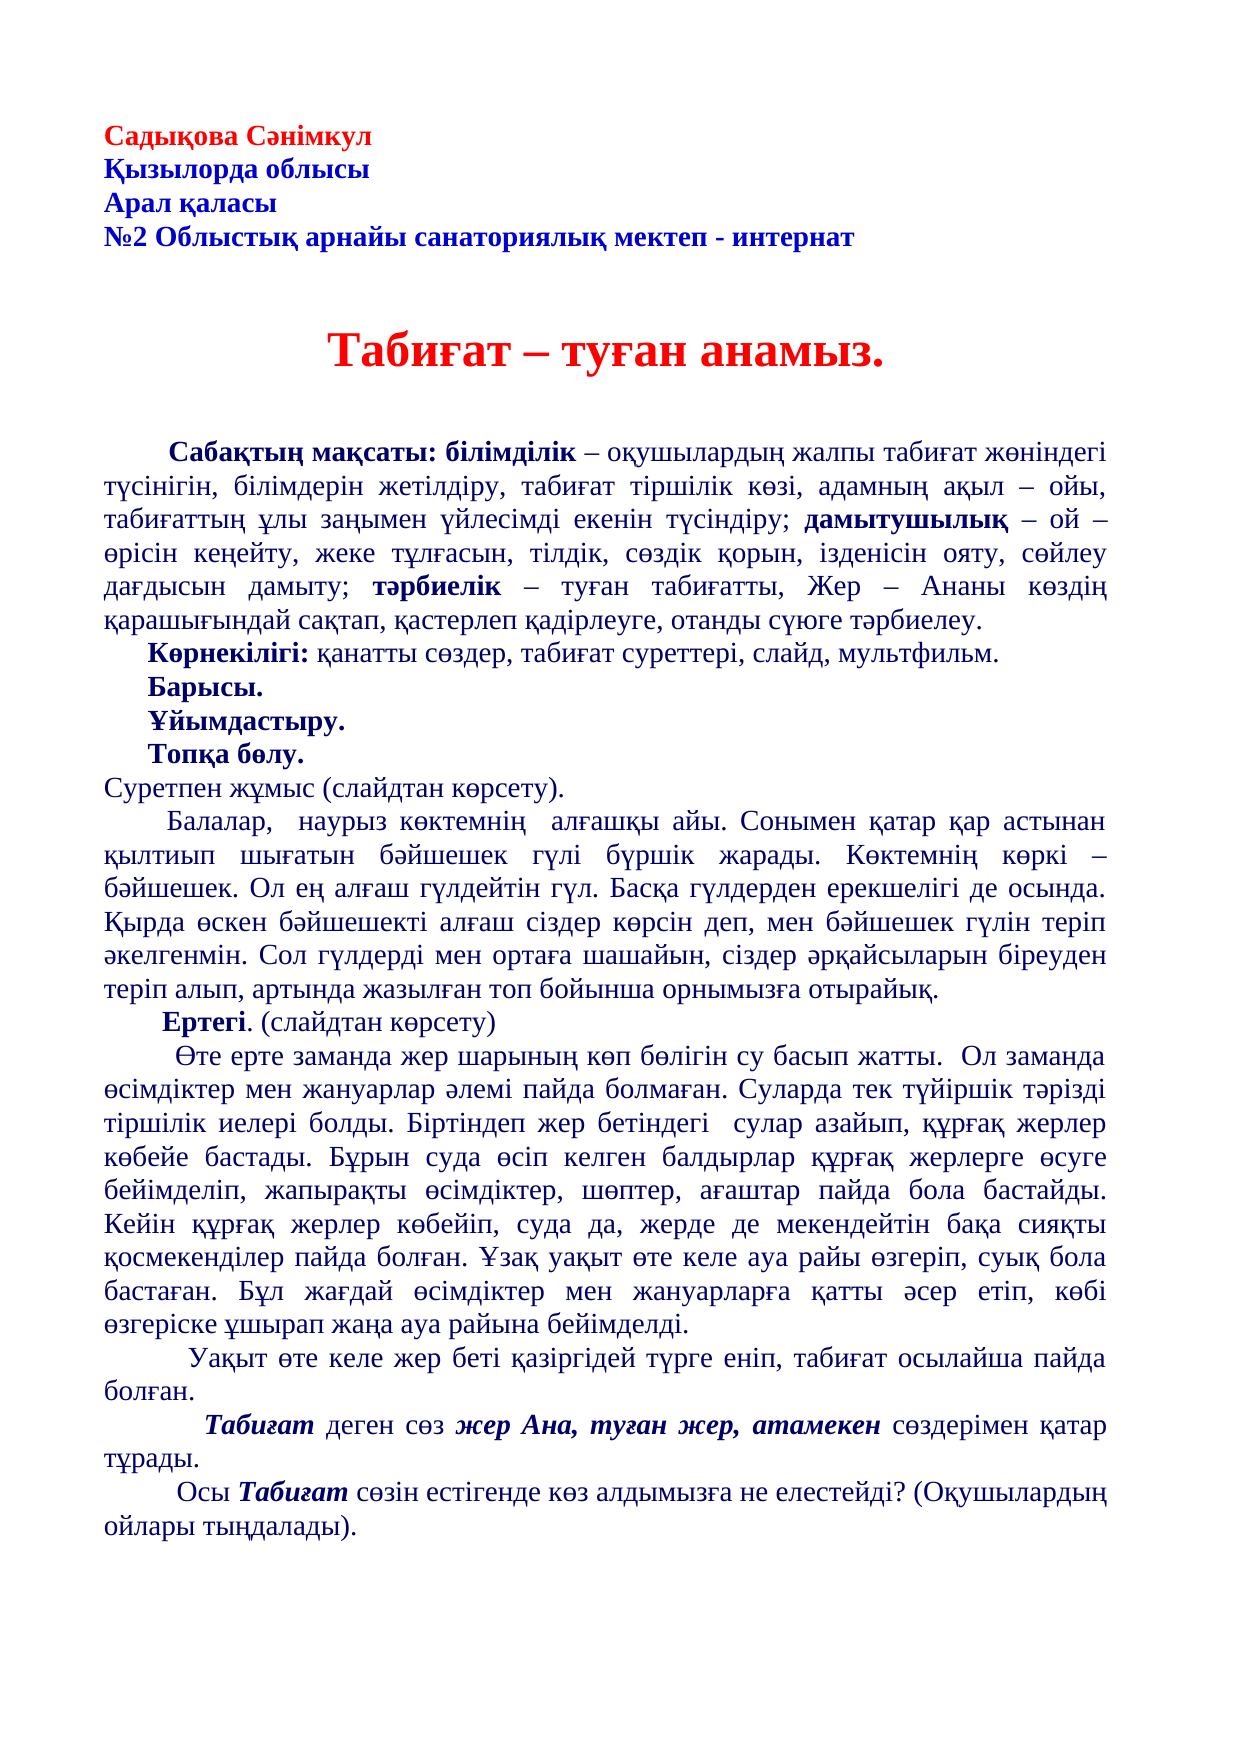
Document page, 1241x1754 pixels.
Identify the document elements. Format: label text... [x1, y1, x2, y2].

text Қызылорда облысы [103, 152, 1107, 185]
text Ұйымдастыру. [103, 703, 1107, 736]
text Суретпен жұмыс (слайдтан көрсету). [103, 770, 1107, 803]
text Садықова Сәнімкул [103, 118, 1107, 152]
text Ертегі. (слайдтан көрсету) [103, 1004, 1107, 1038]
text Балалар, наурыз көктемнің алғашқы айы. Сонымен қатар қар астынан қылтиып шығатын бәйшешек гүлі бүршік жарады. Көктемнің көркі – бәйшешек. Ол ең алғаш гүлдейтін гүл. Басқа гүлдерден ерекшелігі де осында. Қырда өскен бәйшешекті алғаш сіздер көрсін деп, мен бәйшешек гүлін теріп әкелгенмін. Сол гүлдерді мен ортаға шашайын, сіздер әрқайсыларын біреуден теріп алып, артында жазылған топ бойынша орнымызға отырайық. [103, 803, 1107, 1004]
text Барысы. [103, 669, 1107, 703]
text Табиғат – туған анамыз. [103, 319, 1107, 377]
text Көрнекілігі: қанатты сөздер, табиғат суреттері, слайд, мультфильм. [103, 636, 1107, 669]
text Уақыт өте келе жер беті қазіргідей түрге еніп, табиғат осылайша пайда болған. [103, 1340, 1107, 1407]
text Арал қаласы [103, 185, 1107, 219]
text Осы Табиғат сөзін естігенде көз алдымызға не елестейді? (Оқушылардың ойлары тыңдалады). [103, 1474, 1107, 1541]
text Табиғат деген сөз жер Ана, туған жер, атамекен сөздерімен қатар тұрады. [103, 1407, 1107, 1474]
text Сабақтың мақсаты: білімділік – оқушылардың жалпы табиғат жөніндегі түсінігін, білімдерін жетілдіру, табиғат тіршілік көзі, адамның ақыл – ойы, табиғаттың ұлы заңымен үйлесімді екенін түсіндіру; дамытушылық – ой – өрісін кеңейту, жеке тұлғасын, тілдік, сөздік қорын, ізденісін ояту, сөйлеу дағдысын дамыту; тәрбиелік – туған табиғатты, Жер – Ананы көздің қарашығындай сақтап, қастерлеп қадірлеуге, отанды сүюге тәрбиелеу. [103, 434, 1107, 636]
text Өте ерте заманда жер шарының көп бөлігін су басып жатты. Ол заманда өсімдіктер мен жануарлар әлемі пайда болмаған. Суларда тек түйіршік тәрізді тіршілік иелері болды. Біртіндеп жер бетіндегі сулар азайып, құрғақ жерлер көбейе бастады. Бұрын суда өсіп келген балдырлар құрғақ жерлерге өсуге бейімделіп, жапырақты өсімдіктер, шөптер, ағаштар пайда бола бастайды. Кейін құрғақ жерлер көбейіп, суда да, жерде де мекендейтін бақа сияқты қосмекенділер пайда болған. Ұзақ уақыт өте келе ауа райы өзгеріп, суық бола бастаған. Бұл жағдай өсімдіктер мен жануарларға қатты әсер етіп, көбі өзгеріске ұшырап жаңа ауа райына бейімделді. [103, 1038, 1107, 1340]
text №2 Облыстық арнайы санаториялық мектеп - интернат [103, 219, 1107, 252]
text Топқа бөлу. [103, 736, 1107, 770]
